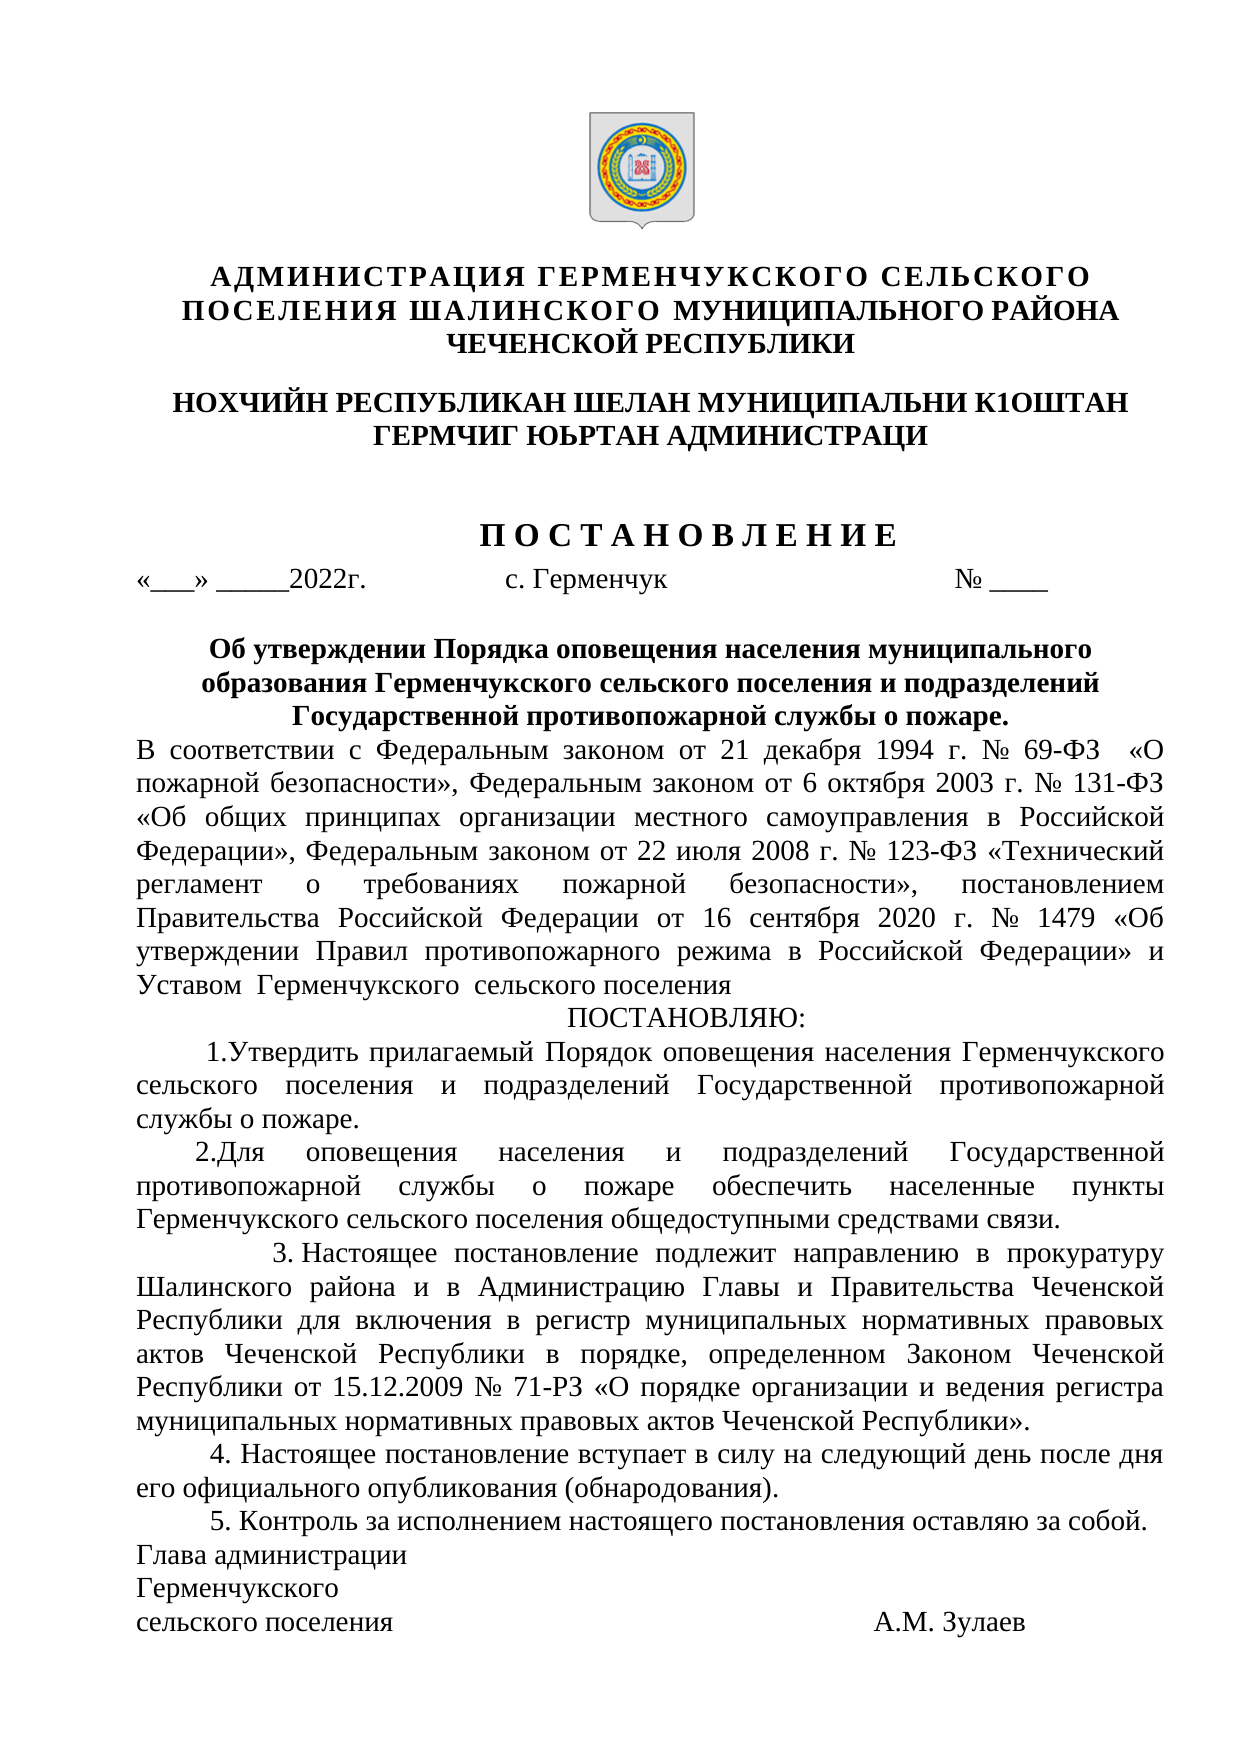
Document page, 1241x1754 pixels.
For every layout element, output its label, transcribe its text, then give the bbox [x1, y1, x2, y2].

text сельского поселения А.М. Зулаев [136, 1604, 1165, 1638]
text Об утверждении Порядка оповещения населения муниципального образования Герменчукского сельского поселения и подразделений Государственной противопожарной службы о пожаре. [136, 631, 1165, 732]
text 3. Настоящее постановление подлежит направлению в прокуратуру Шалинского района и в Администрацию Главы и Правительства Чеченской Республики для включения в регистр муниципальных нормативных правовых актов Чеченской Республики в порядке, определенном Законом Чеченской Республики от 15.12.2009 № 71-РЗ «О порядке организации и ведения регистра муниципальных нормативных правовых актов Чеченской Республики». [136, 1235, 1165, 1436]
text 1.Утвердить прилагаемый Порядок оповещения населения Герменчукского сельского поселения и подразделений Государственной противопожарной службы о пожаре. [136, 1034, 1165, 1134]
text АДМИНИСТРАЦИЯ ГЕРМЕНЧУКСКОГО СЕЛЬСКОГО ПОСЕЛЕНИЯ ШАЛИНСКОГО МУНИЦИПАЛЬНОГО РАЙОНА ЧЕЧЕНСКОЙ РЕСПУБЛИКИ [136, 259, 1165, 360]
text ПОСТАНОВЛЯЮ: [136, 1000, 1165, 1034]
text В соответствии с Федеральным законом от 21 декабря . № 69-ФЗ «О пожарной безопасности», Федеральным законом от 6 октября 2003 г. № 131-ФЗ «Об общих принципах организации местного самоуправления в Российской Федерации», Федеральным законом от 22 июля 2008 г. № 123-ФЗ «Технический регламент о требованиях пожарной безопасности», постановлением Правительства Российской Федерации от 16 сентября 2020 г. № 1479 «Об утверждении Правил противопожарного режима в Российской Федерации» и Уставом Герменчукского сельского поселения [136, 732, 1165, 1000]
text «___» _____2022г. с. Герменчук № ____ [136, 561, 1165, 594]
text Глава администрации [136, 1537, 1165, 1571]
text НОХЧИЙН РЕСПУБЛИКАН ШЕЛАН МУНИЦИПАЛЬНИ К1ОШТАН ГЕРМЧИГ ЮЬРТАН АДМИНИСТРАЦИ [136, 385, 1165, 452]
text 5. Контроль за исполнением настоящего постановления оставляю за собой. [136, 1503, 1165, 1537]
text 4. Настоящее постановление вступает в силу на следующий день после дня его официального опубликования (обнародования). [136, 1436, 1165, 1503]
text Герменчукского [136, 1571, 1165, 1604]
text 2.Для оповещения населения и подразделений Государственной противопожарной службы о пожаре обеспечить населенные пункты Герменчукского сельского поселения общедоступными средствами связи. [136, 1134, 1165, 1235]
picture [579, 101, 707, 235]
text П О С Т А Н О В Л Е Н И Е [136, 515, 1165, 553]
